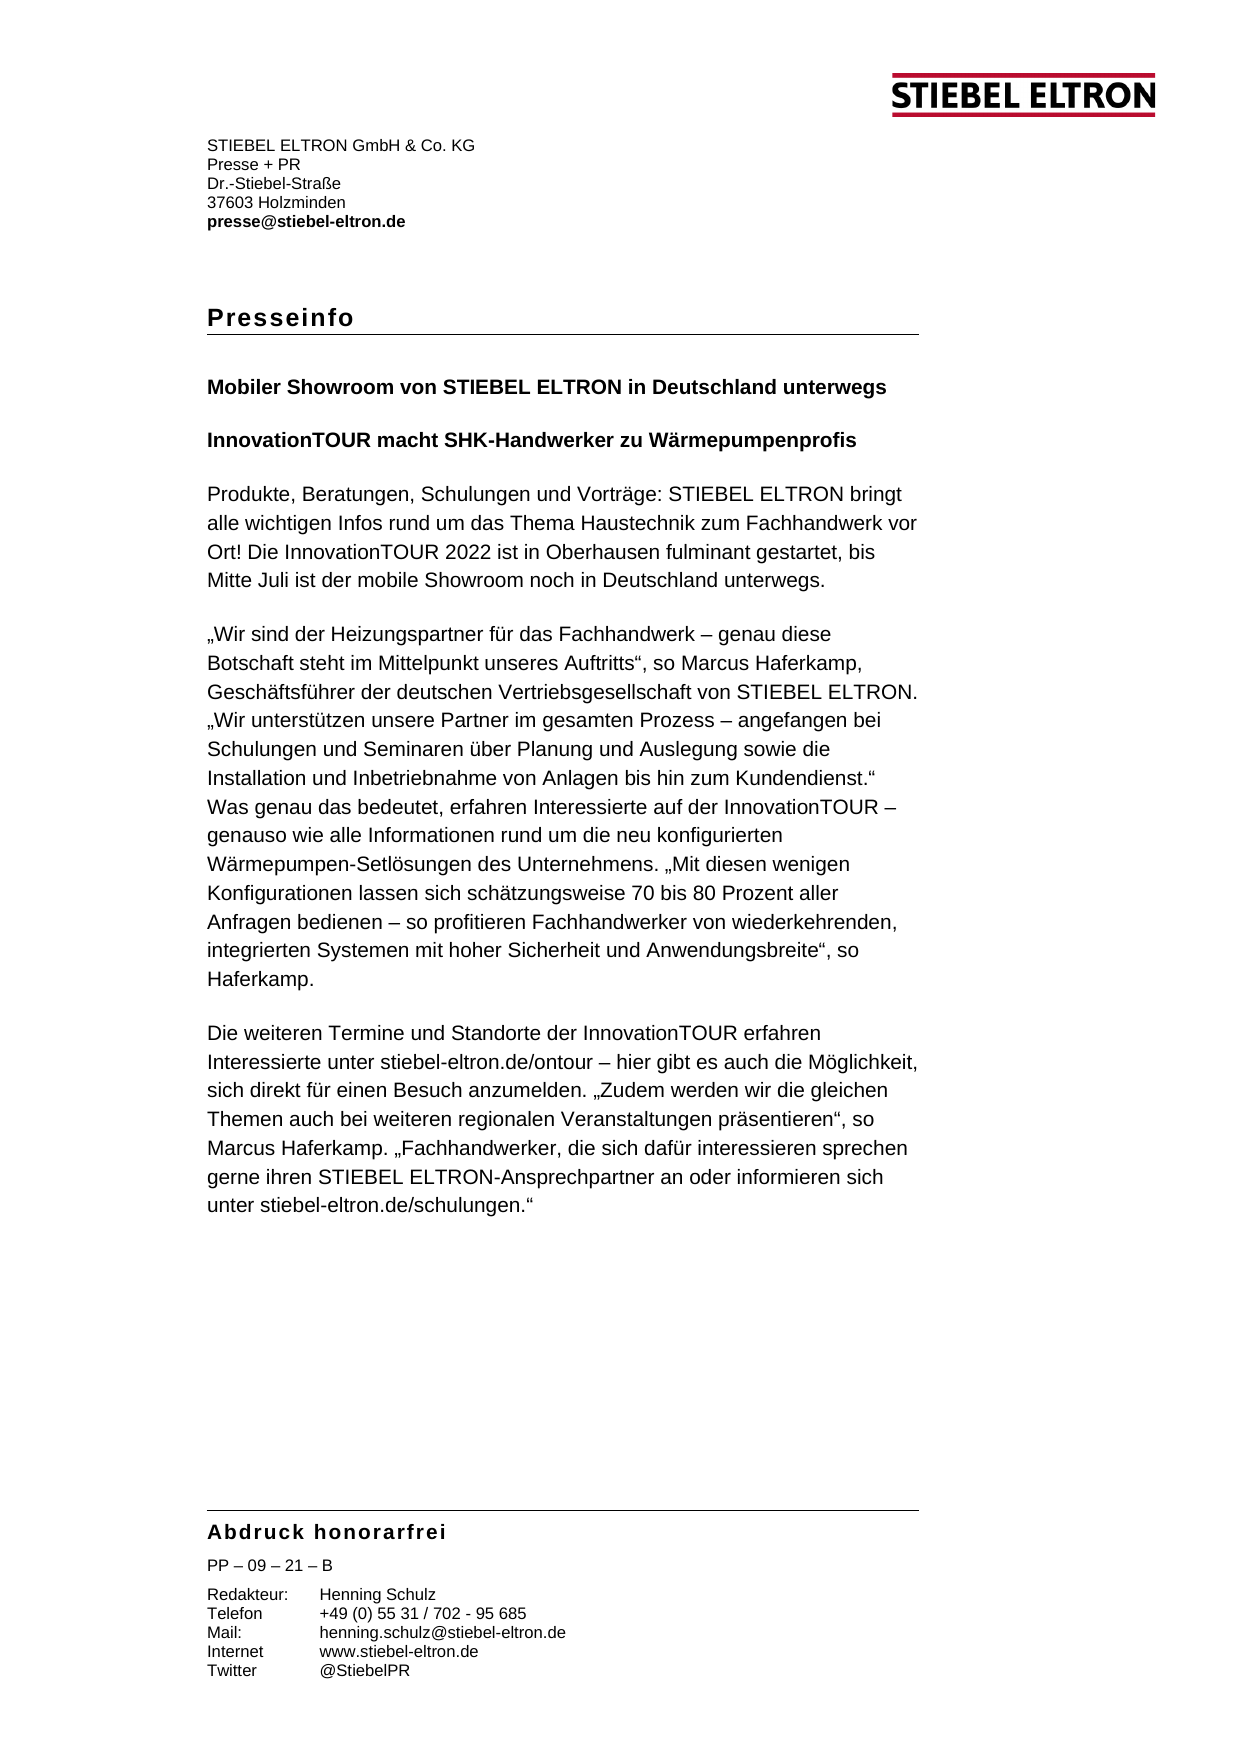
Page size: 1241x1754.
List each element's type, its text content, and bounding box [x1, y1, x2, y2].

text „Wir sind der Heizungspartner für das Fachhandwerk – genau diese Botschaft steht im Mittelpunkt unseres Auftritts“, so Marcus Haferkamp, Geschäftsführer der deutschen Vertriebsgesellschaft von STIEBEL ELTRON. „Wir unterstützen unsere Partner im gesamten Prozess – angefangen bei Schulungen und Seminaren über Planung und Auslegung sowie die Installation und Inbetriebnahme von Anlagen bis hin zum Kundendienst.“ Was genau das bedeutet, erfahren Interessierte auf der InnovationTOUR – genauso wie alle Informationen rund um die neu konfigurierten Wärmepumpen-Setlösungen des Unternehmens. „Mit diesen wenigen Konfigurationen lassen sich schätzungsweise 70 bis 80 Prozent aller Anfragen bedienen – so profitieren Fachhandwerker von wiederkehrenden, integrierten Systemen mit hoher Sicherheit und Anwendungsbreite“, so Haferkamp. [207, 622, 919, 991]
text InnovationTOUR macht SHK-Handwerker zu Wärmepumpenprofis [207, 428, 919, 452]
text Die weiteren Termine und Standorte der InnovationTOUR erfahren Interessierte unter stiebel-eltron.de/ontour – hier gibt es auch die Möglichkeit, sich direkt für einen Besuch anzumelden. „Zudem werden wir die gleichen Themen auch bei weiteren regionalen Veranstaltungen präsentieren“, so Marcus Haferkamp. „Fachhandwerker, die sich dafür interessieren sprechen gerne ihren STIEBEL ELTRON-Ansprechpartner an oder informieren sich unter stiebel-eltron.de/schulungen.“ [207, 1021, 919, 1217]
picture [892, 73, 1155, 117]
text Produkte, Beratungen, Schulungen und Vorträge: STIEBEL ELTRON bringt alle wichtigen Infos rund um das Thema Haustechnik zum Fachhandwerk vor Ort! Die InnovationTOUR 2022 ist in Oberhausen fulminant gestartet, bis Mitte Juli ist der mobile Showroom noch in Deutschland unterwegs. [207, 482, 919, 592]
text Mobiler Showroom von STIEBEL ELTRON in Deutschland unterwegs [207, 374, 919, 398]
